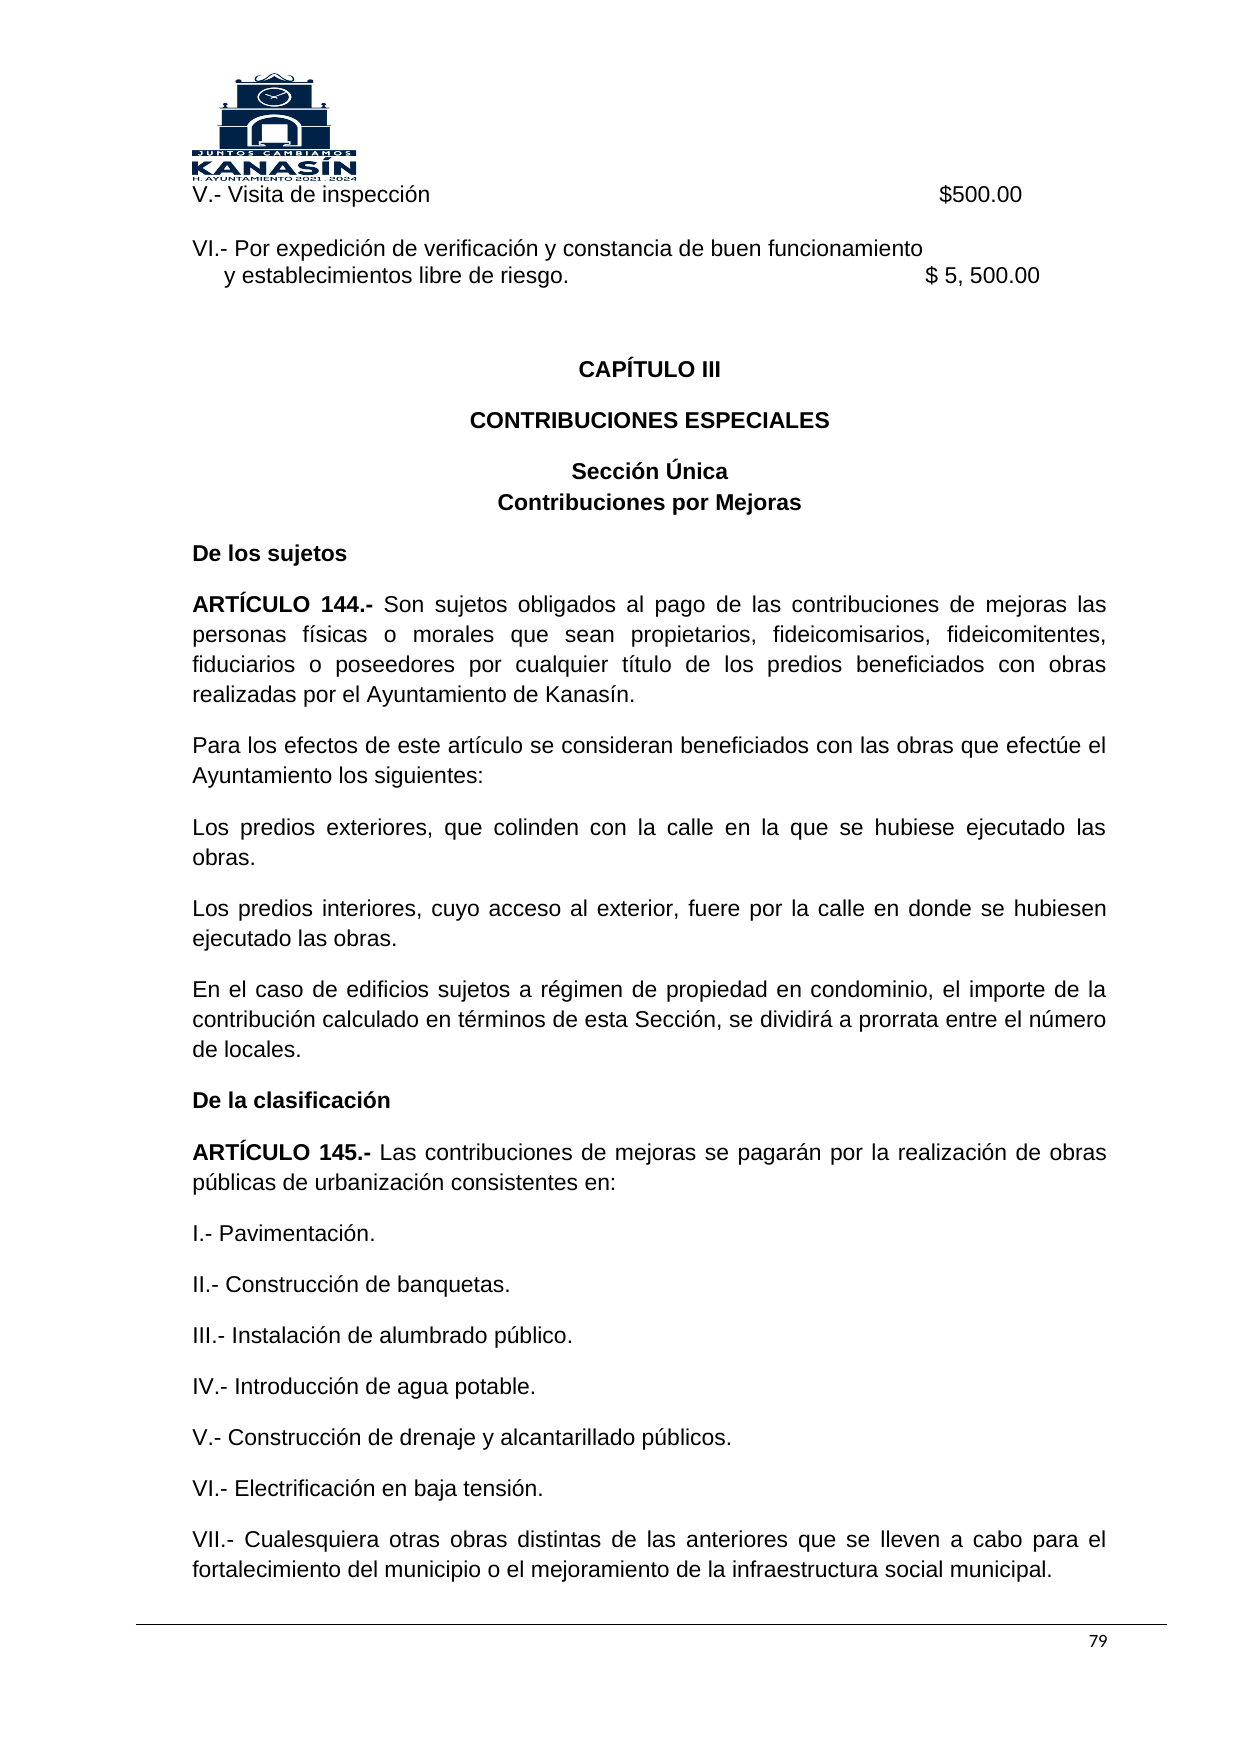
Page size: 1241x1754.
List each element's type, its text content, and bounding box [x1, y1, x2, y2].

text ARTÍCULO 145.- Las contribuciones de mejoras se pagarán por la realización de obras públicas de urbanización consistentes en: [192, 1138, 1107, 1195]
text CAPÍTULO III [192, 356, 1107, 382]
text y establecimientos libre de riesgo. $ 5, 500.00 [192, 262, 1107, 288]
text En el caso de edificios sujetos a régimen de propiedad en condominio, el importe de la contribución calculado en términos de esta Sección, se dividirá a prorrata entre el número de locales. [192, 976, 1107, 1063]
text V.- Construcción de drenaje y alcantarillado públicos. [192, 1424, 1107, 1450]
text CONTRIBUCIONES ESPECIALES [192, 407, 1107, 433]
text V.- Visita de inspección $500.00 [192, 181, 1107, 207]
text Contribuciones por Mejoras [192, 488, 1107, 515]
text Los predios exteriores, que colinden con la calle en la que se hubiese ejecutado las obras. [192, 813, 1107, 870]
text IV.- Introducción de agua potable. [192, 1373, 1107, 1399]
text Sección Única [192, 458, 1107, 484]
text III.- Instalación de alumbrado público. [192, 1322, 1107, 1348]
text Para los efectos de este artículo se consideran beneficiados con las obras que efectúe el Ayuntamiento los siguientes: [192, 732, 1107, 789]
text Los predios interiores, cuyo acceso al exterior, fuere por la calle en donde se hubiesen ejecutado las obras. [192, 895, 1107, 951]
text De la clasificación [192, 1087, 1107, 1114]
text VI.- Electrificación en baja tensión. [192, 1475, 1107, 1501]
text VII.- Cualesquiera otras obras distintas de las anteriores que se lleven a cabo para el fortalecimiento del municipio o el mejoramiento de la infraestructura social municipal. [192, 1526, 1107, 1582]
text ARTÍCULO 144.- Son sujetos obligados al pago de las contribuciones de mejoras las personas físicas o morales que sean propietarios, fideicomisarios, fideicomitentes, fiduciarios o poseedores por cualquier título de los predios beneficiados con obras realizadas por el Ayuntamiento de Kanasín. [192, 591, 1107, 707]
text I.- Pavimentación. [192, 1220, 1107, 1246]
text II.- Construcción de banquetas. [192, 1271, 1107, 1297]
picture [192, 73, 357, 181]
text De los sujetos [192, 539, 1107, 566]
text VI.- Por expedición de verificación y constancia de buen funcionamiento [192, 235, 1107, 262]
